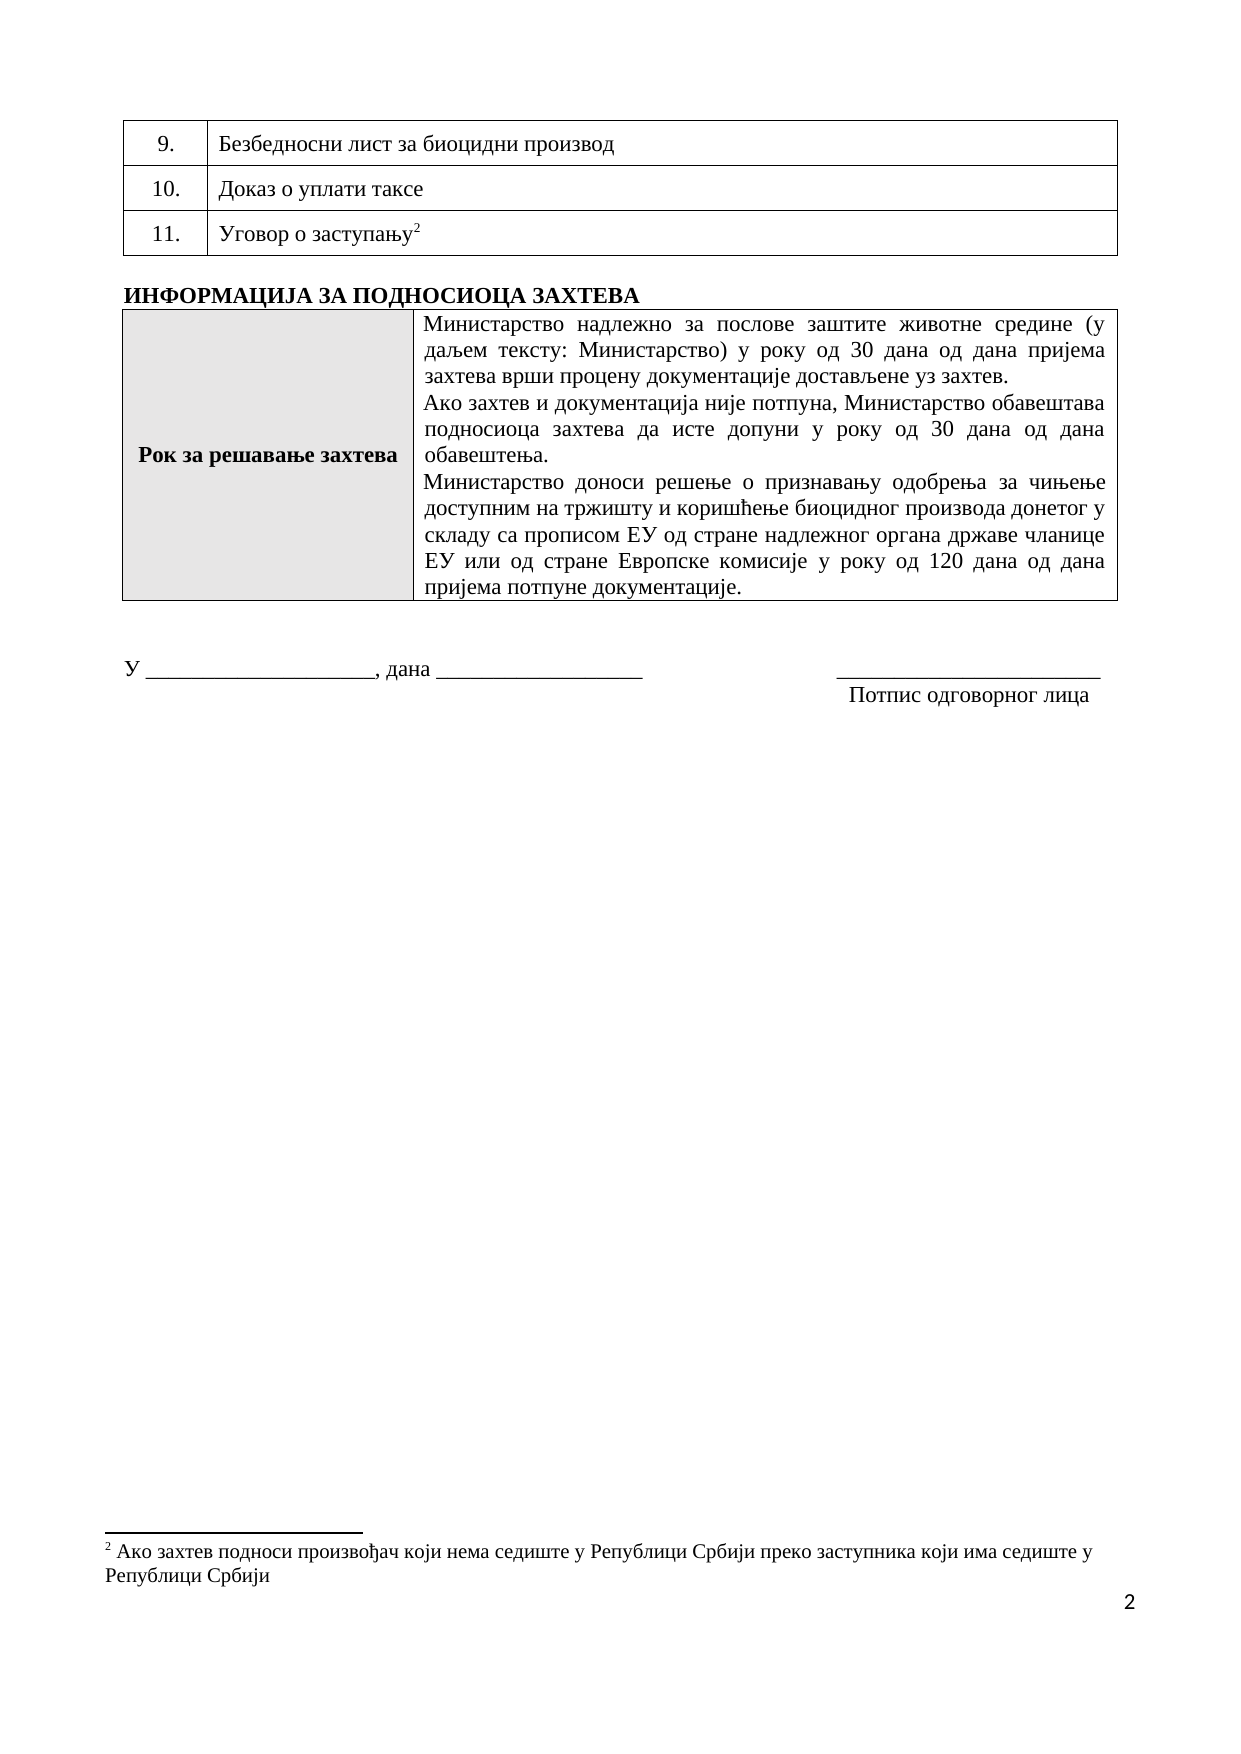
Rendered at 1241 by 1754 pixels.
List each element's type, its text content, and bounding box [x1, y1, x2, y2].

table_cell 10. [124, 166, 207, 210]
text ИНФОРМАЦИЈА ЗА ПОДНОСИОЦА ЗАХТЕВА [75, 282, 1135, 309]
text У ____________________, дана __________________ _______________________ [105, 655, 1135, 681]
table_header Министарство надлежно за послове заштите животне средине (у даљем тексту: Министарство) у року од 30 дана од дана пријема захтева врши процену документације достављене уз захтев. Ако захтев и документација није потпуна, Министарство обавештава подносиоца захтева да исте допуни у року од 30 дана од дана обавештења. Министарство доноси решење о признавању одобрења за чињење доступним на тржишту и коришћење биоцидног производа донетог у складу са прописом ЕУ од стране надлежног органа државе чланице ЕУ или од стране Европске комисије у року од 120 дана од дана пријема потпуне документације. [414, 310, 1117, 600]
text Потпис одговорног лица [105, 681, 1135, 708]
table_cell Доказ о уплати таксе [208, 166, 1117, 210]
table_cell 9. [124, 121, 207, 165]
table_cell Безбедносни лист за биоцидни производ [208, 121, 1117, 165]
table_cell 11. [124, 211, 207, 255]
table_cell Уговор о заступању [208, 211, 1117, 255]
table_header Рок за решавање захтева [123, 310, 413, 600]
